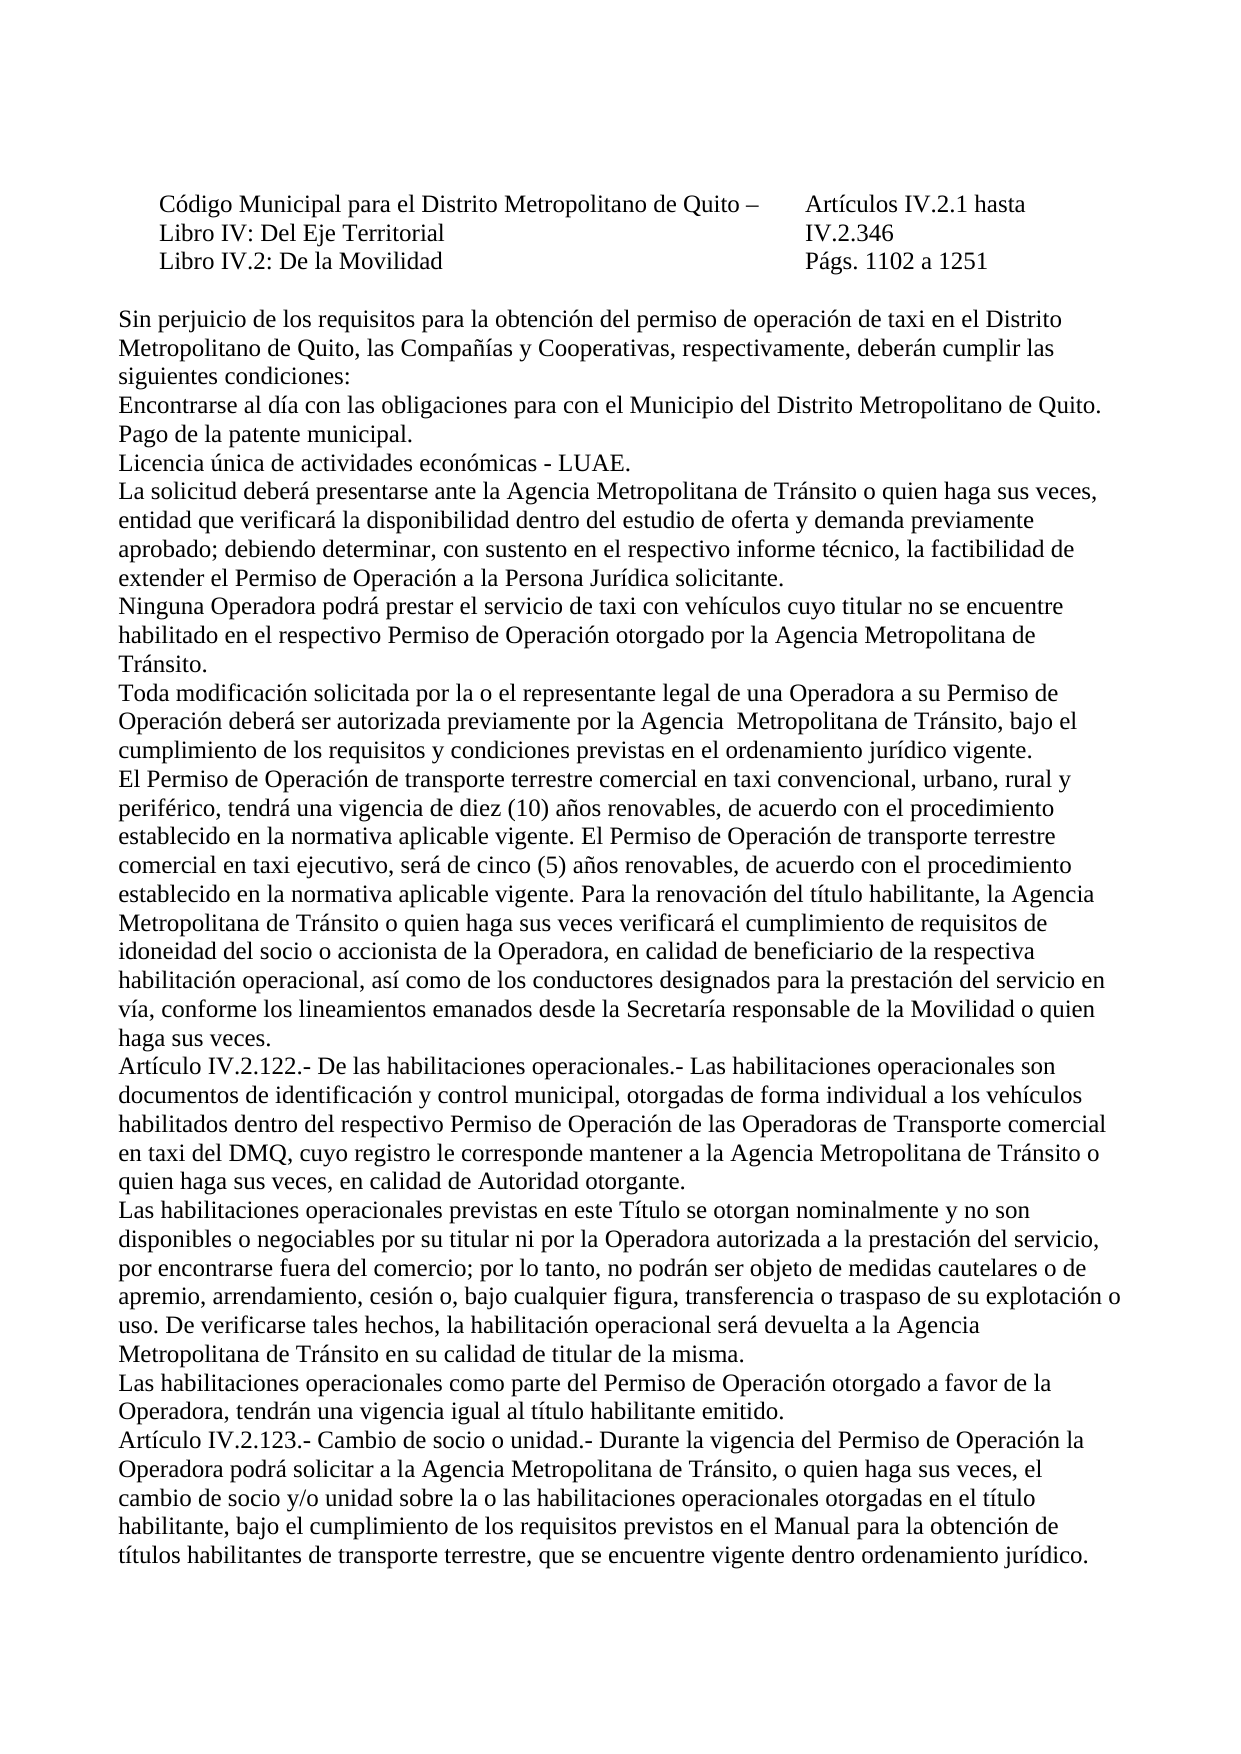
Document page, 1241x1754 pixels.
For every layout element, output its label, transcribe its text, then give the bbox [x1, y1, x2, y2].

text Artículo IV.2.123.- Cambio de socio o unidad.- Durante la vigencia del Permiso de Operación la Operadora podrá solicitar a la Agencia Metropolitana de Tránsito, o quien haga sus veces, el cambio de socio y/o unidad sobre la o las habilitaciones operacionales otorgadas en el título habilitante, bajo el cumplimiento de los requisitos previstos en el Manual para la obtención de títulos habilitantes de transporte terrestre, que se encuentre vigente dentro ordenamiento jurídico. [118, 1425, 1122, 1569]
text Las habilitaciones operacionales como parte del Permiso de Operación otorgado a favor de la Operadora, tendrán una vigencia igual al título habilitante emitido. [118, 1368, 1122, 1425]
text Ninguna Operadora podrá prestar el servicio de taxi con vehículos cuyo titular no se encuentre habilitado en el respectivo Permiso de Operación otorgado por la Agencia Metropolitana de Tránsito. [118, 591, 1122, 678]
text Encontrarse al día con las obligaciones para con el Municipio del Distrito Metropolitano de Quito. [118, 390, 1122, 419]
text Sin perjuicio de los requisitos para la obtención del permiso de operación de taxi en el Distrito Metropolitano de Quito, las Compañías y Cooperativas, respectivamente, deberán cumplir las siguientes condiciones: [118, 304, 1122, 390]
text El Permiso de Operación de transporte terrestre comercial en taxi convencional, urbano, rural y periférico, tendrá una vigencia de diez (10) años renovables, de acuerdo con el procedimiento establecido en la normativa aplicable vigente. El Permiso de Operación de transporte terrestre comercial en taxi ejecutivo, será de cinco (5) años renovables, de acuerdo con el procedimiento establecido en la normativa aplicable vigente. Para la renovación del título habilitante, la Agencia Metropolitana de Tránsito o quien haga sus veces verificará el cumplimiento de requisitos de idoneidad del socio o accionista de la Operadora, en calidad de beneficiario de la respectiva habilitación operacional, así como de los conductores designados para la prestación del servicio en vía, conforme los lineamientos emanados desde la Secretaría responsable de la Movilidad o quien haga sus veces. [118, 764, 1122, 1051]
text Artículo IV.2.122.- De las habilitaciones operacionales.- Las habilitaciones operacionales son documentos de identificación y control municipal, otorgadas de forma individual a los vehículos habilitados dentro del respectivo Permiso de Operación de las Operadoras de Transporte comercial en taxi del DMQ, cuyo registro le corresponde mantener a la Agencia Metropolitana de Tránsito o quien haga sus veces, en calidad de Autoridad otorgante. [118, 1051, 1122, 1195]
text Pago de la patente municipal. [118, 419, 1122, 448]
text La solicitud deberá presentarse ante la Agencia Metropolitana de Tránsito o quien haga sus veces, entidad que verificará la disponibilidad dentro del estudio de oferta y demanda previamente aprobado; debiendo determinar, con sustento en el respectivo informe técnico, la factibilidad de extender el Permiso de Operación a la Persona Jurídica solicitante. [118, 476, 1122, 591]
text Las habilitaciones operacionales previstas en este Título se otorgan nominalmente y no son disponibles o negociables por su titular ni por la Operadora autorizada a la prestación del servicio, por encontrarse fuera del comercio; por lo tanto, no podrán ser objeto de medidas cautelares o de apremio, arrendamiento, cesión o, bajo cualquier figura, transferencia o traspaso de su explotación o uso. De verificarse tales hechos, la habilitación operacional será devuelta a la Agencia Metropolitana de Tránsito en su calidad de titular de la misma. [118, 1195, 1122, 1368]
text Toda modificación solicitada por la o el representante legal de una Operadora a su Permiso de Operación deberá ser autorizada previamente por la Agencia Metropolitana de Tránsito, bajo el cumplimiento de los requisitos y condiciones previstas en el ordenamiento jurídico vigente. [118, 678, 1122, 764]
text Licencia única de actividades económicas - LUAE. [118, 448, 1122, 476]
